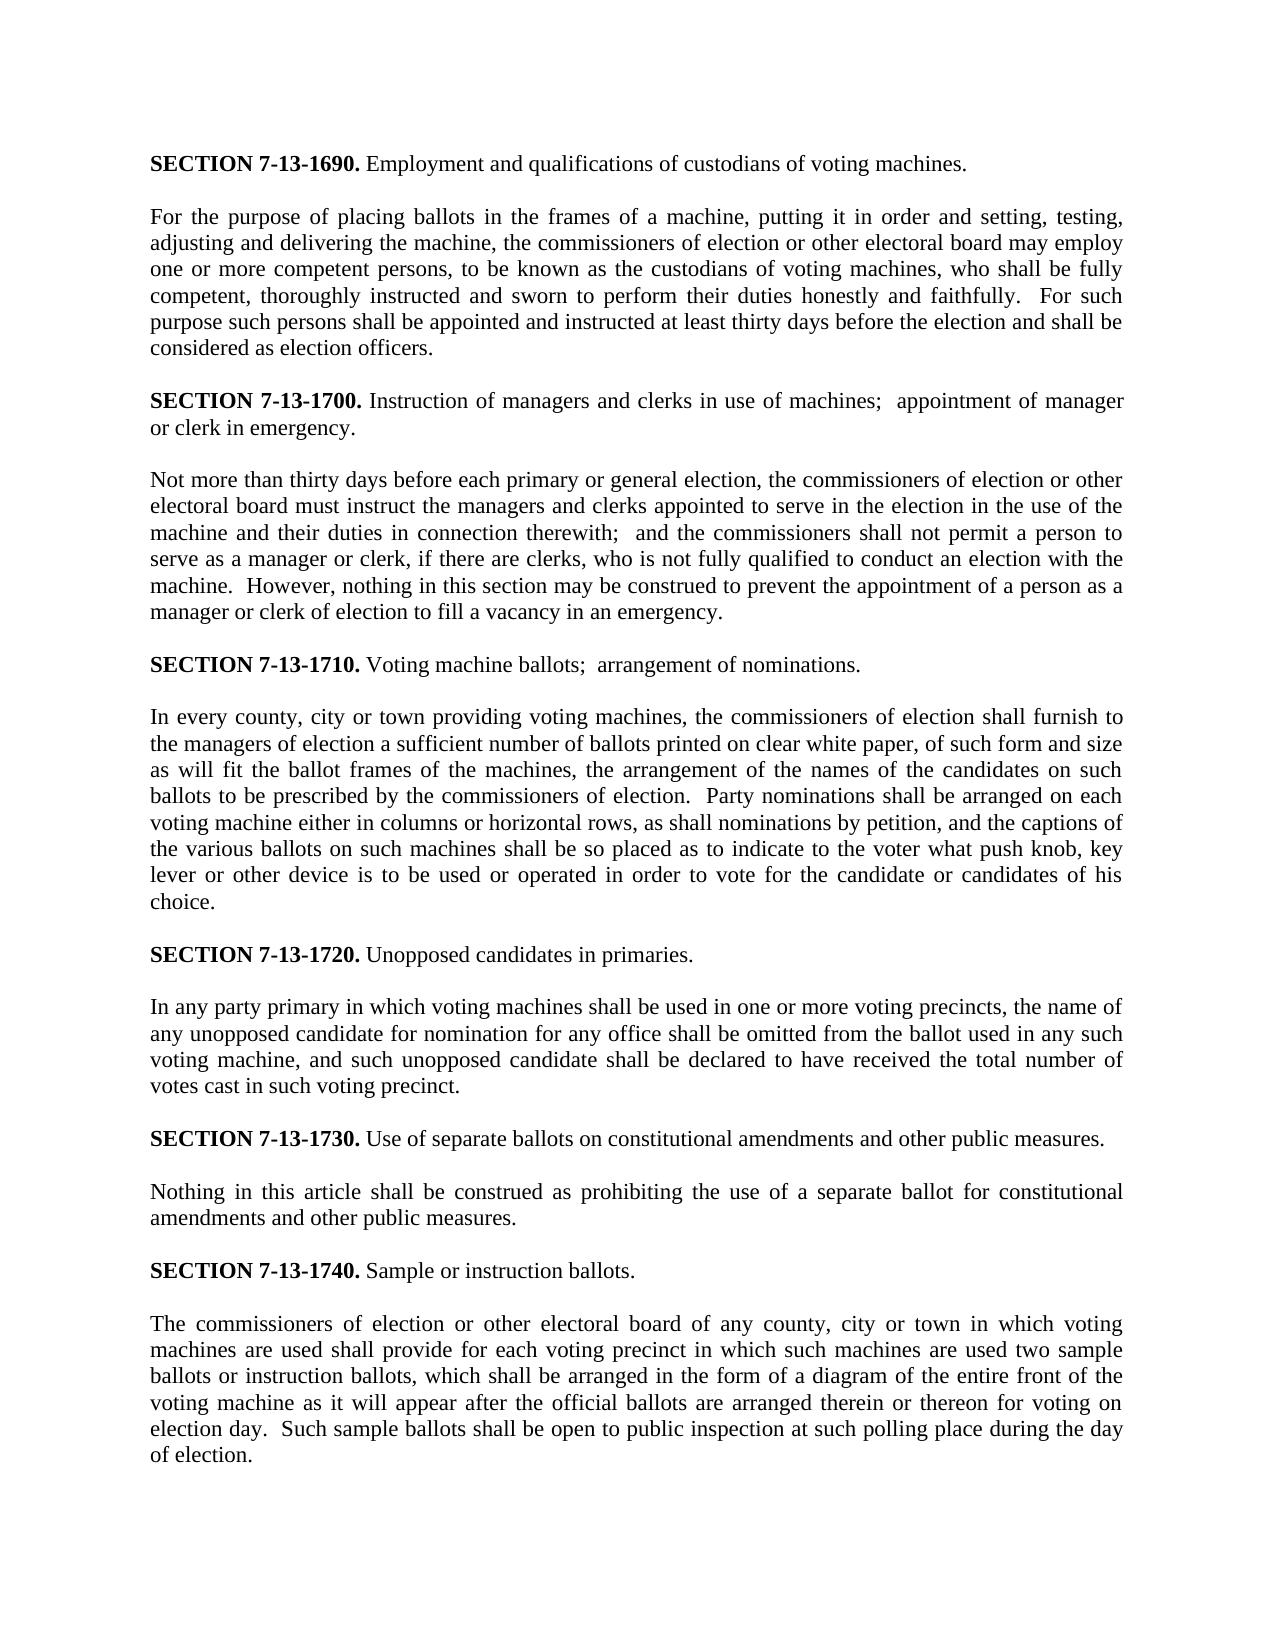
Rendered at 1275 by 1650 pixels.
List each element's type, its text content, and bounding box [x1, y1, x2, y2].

text Nothing in this article shall be construed as prohibiting the use of a separate ballot for constitutional amendments and other public measures. [150, 1178, 1125, 1231]
text SECTION 7-13-1700. Instruction of managers and clerks in use of machines; appointment of manager or clerk in emergency. [150, 387, 1125, 440]
text SECTION 7-13-1710. Voting machine ballots; arrangement of nominations. [150, 651, 1125, 677]
text SECTION 7-13-1740. Sample or instruction ballots. [150, 1257, 1125, 1283]
text Not more than thirty days before each primary or general election, the commissioners of election or other electoral board must instruct the managers and clerks appointed to serve in the election in the use of the machine and their duties in connection therewith; and the commissioners shall not permit a person to serve as a manager or clerk, if there are clerks, who is not fully qualified to conduct an election with the machine. However, nothing in this section may be construed to prevent the appointment of a person as a manager or clerk of election to fill a vacancy in an emergency. [150, 466, 1125, 624]
text SECTION 7-13-1690. Employment and qualifications of custodians of voting machines. [150, 150, 1125, 176]
text In every county, city or town providing voting machines, the commissioners of election shall furnish to the managers of election a sufficient number of ballots printed on clear white paper, of such form and size as will fit the ballot frames of the machines, the arrangement of the names of the candidates on such ballots to be prescribed by the commissioners of election. Party nominations shall be arranged on each voting machine either in columns or horizontal rows, as shall nominations by petition, and the captions of the various ballots on such machines shall be so placed as to indicate to the voter what push knob, key lever or other device is to be used or operated in order to vote for the candidate or candidates of his choice. [150, 703, 1125, 914]
text The commissioners of election or other electoral board of any county, city or town in which voting machines are used shall provide for each voting precinct in which such machines are used two sample ballots or instruction ballots, which shall be arranged in the form of a diagram of the entire front of the voting machine as it will appear after the official ballots are arranged therein or thereon for voting on election day. Such sample ballots shall be open to public inspection at such polling place during the day of election. [150, 1309, 1125, 1468]
text In any party primary in which voting machines shall be used in one or more voting precincts, the name of any unopposed candidate for nomination for any office shall be omitted from the ballot used in any such voting machine, and such unopposed candidate shall be declared to have received the total number of votes cast in such voting precinct. [150, 993, 1125, 1099]
text SECTION 7-13-1730. Use of separate ballots on constitutional amendments and other public measures. [150, 1125, 1125, 1151]
text For the purpose of placing ballots in the frames of a machine, putting it in order and setting, testing, adjusting and delivering the machine, the commissioners of election or other electoral board may employ one or more competent persons, to be known as the custodians of voting machines, who shall be fully competent, thoroughly instructed and sworn to perform their duties honestly and faithfully. For such purpose such persons shall be appointed and instructed at least thirty days before the election and shall be considered as election officers. [150, 203, 1125, 361]
text SECTION 7-13-1720. Unopposed candidates in primaries. [150, 941, 1125, 967]
